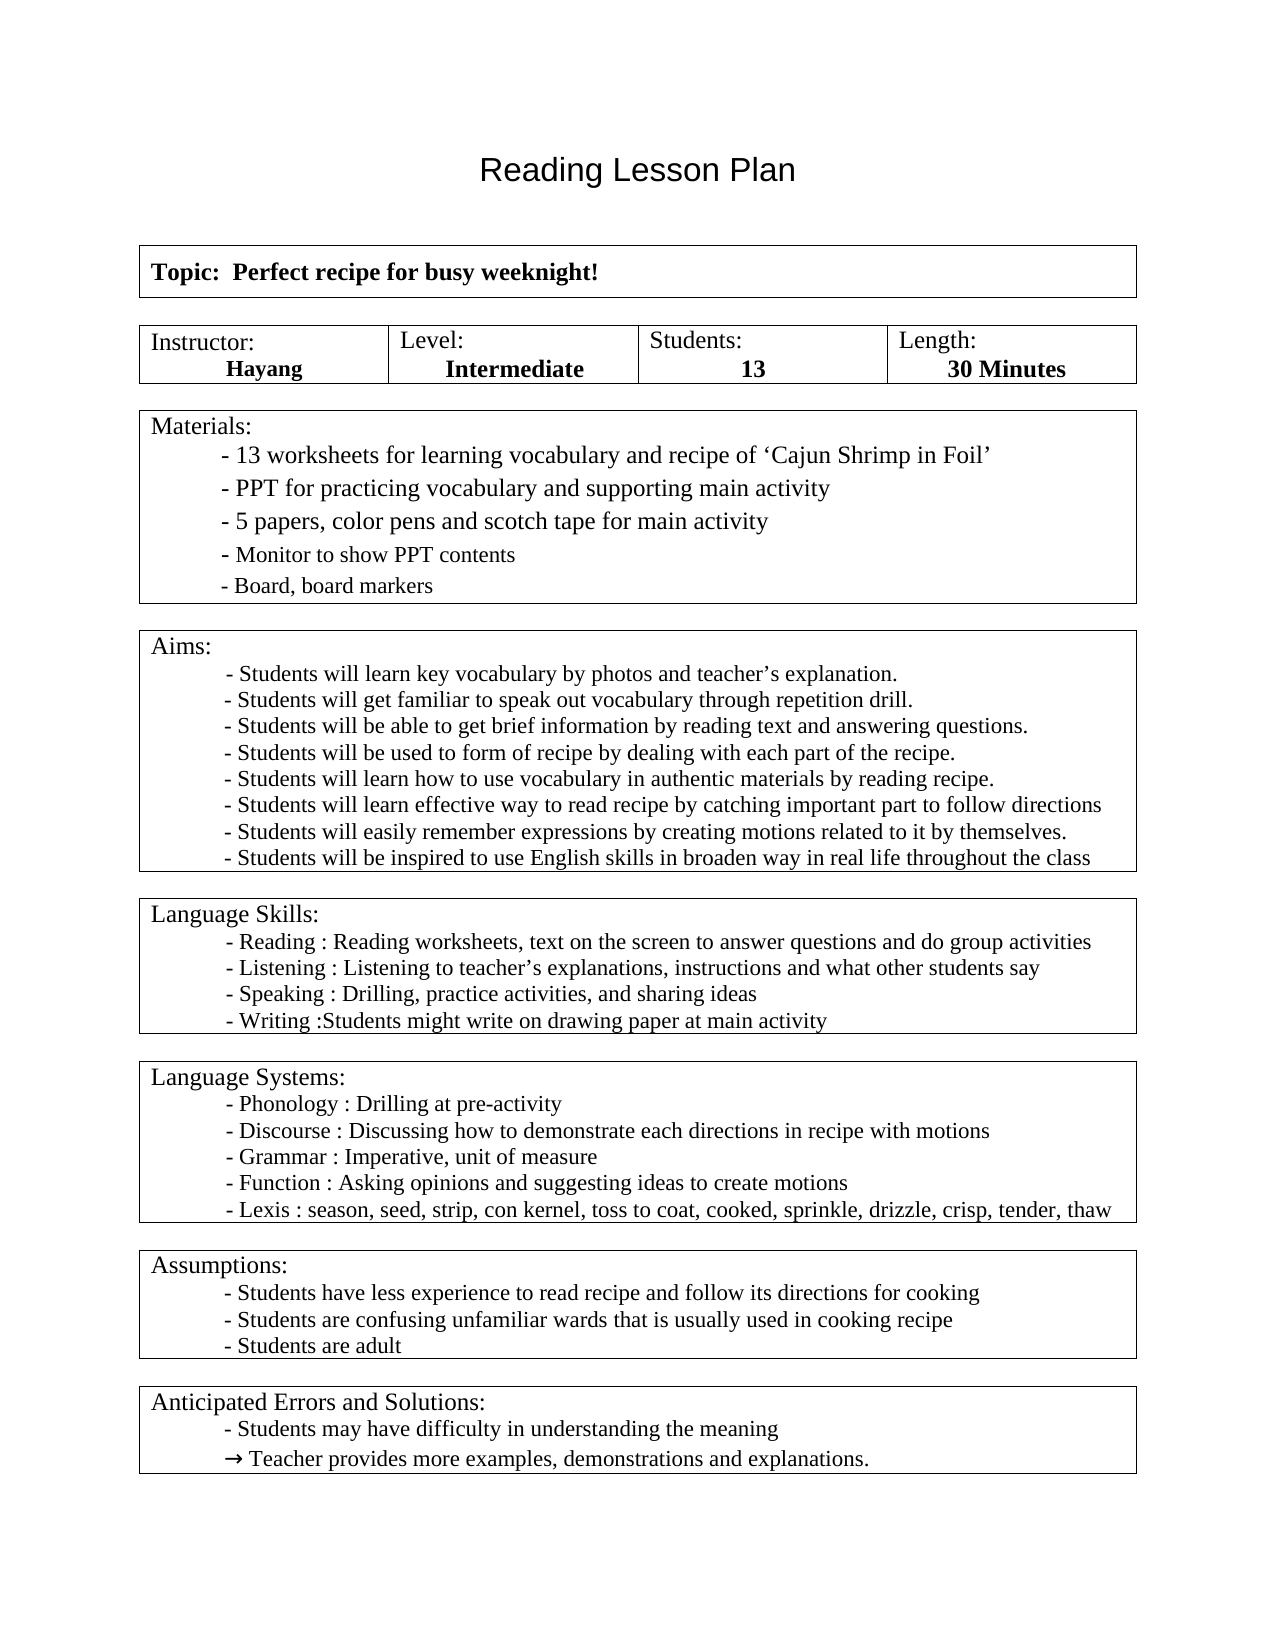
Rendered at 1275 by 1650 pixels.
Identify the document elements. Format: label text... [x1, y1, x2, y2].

table_header Topic: Perfect recipe for busy weeknight! [140, 246, 1136, 297]
table_header Assumptions: - Students have less experience to read recipe and follow its directions for cooking - Students are confusing unfamiliar wards that is usually used in cooking recipe - Students are adult [140, 1251, 1136, 1358]
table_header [140, 1387, 1136, 1473]
table_header Students: 13 [639, 326, 887, 383]
table_header Language Systems: - Phonology : Drilling at pre-activity - Discourse : Discussing how to demonstrate each directions in recipe with motions - Grammar : Imperative, unit of measure - Function : Asking opinions and suggesting ideas to create motions - Lexis : season, seed, strip, con kernel, toss to coat, cooked, sprinkle, drizzle, crisp, tender, thaw [140, 1062, 1136, 1222]
table_header Language Skills: - Reading : Reading worksheets, text on the screen to answer questions and do group activities - Listening : Listening to teacher’s explanations, instructions and what other students say - Speaking : Drilling, practice activities, and sharing ideas - Writing :Students might write on drawing paper at main activity [140, 899, 1136, 1033]
table_header Instructor: Hayang [140, 326, 388, 383]
table_header Length: 30 Minutes [888, 326, 1136, 383]
table_header Level: Intermediate [389, 326, 638, 383]
table_header Materials: - 13 worksheets for learning vocabulary and recipe of ‘Cajun Shrimp in Foil’ - PPT for practicing vocabulary and supporting main activity - 5 papers, color pens and scotch tape for main activity - Monitor to show PPT contents - Board, board markers [140, 411, 1136, 602]
table_header Aims: - Students will learn key vocabulary by photos and teacher’s explanation. - Students will get familiar to speak out vocabulary through repetition drill. - Students will be able to get brief information by reading text and answering questions. - Students will be used to form of recipe by dealing with each part of the recipe. - Students will learn how to use vocabulary in authentic materials by reading recipe. - Students will learn effective way to read recipe by catching important part to follow directions - Students will easily remember expressions by creating motions related to it by themselves. - Students will be inspired to use English skills in broaden way in real life throughout the class [140, 631, 1136, 871]
